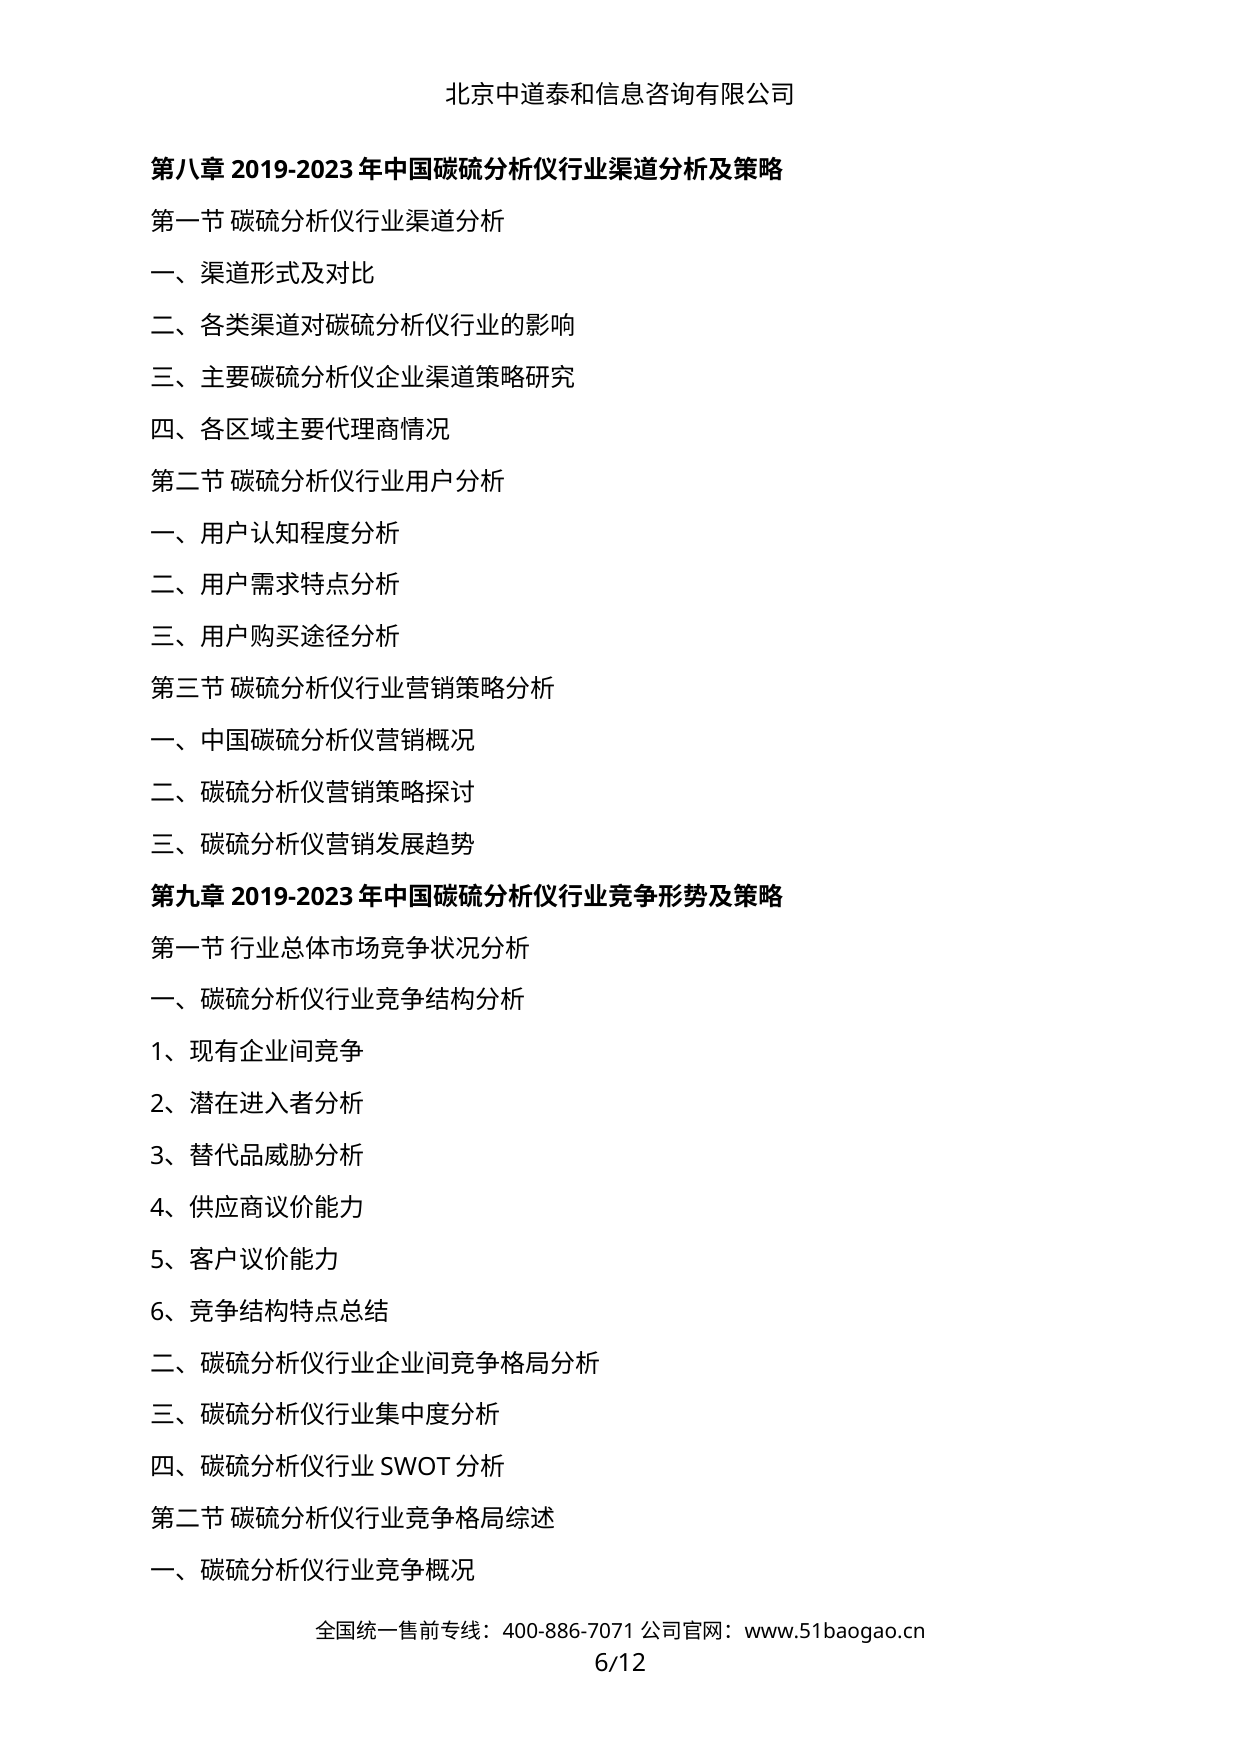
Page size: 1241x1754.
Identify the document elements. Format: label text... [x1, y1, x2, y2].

text 第三节 碳硫分析仪行业营销策略分析 [150, 669, 1090, 705]
text 5、客户议价能力 [150, 1239, 1090, 1276]
text 一、碳硫分析仪行业竞争概况 [150, 1551, 1090, 1587]
text 三、碳硫分析仪行业集中度分析 [150, 1395, 1090, 1431]
text 第二节 碳硫分析仪行业用户分析 [150, 461, 1090, 497]
text 3、替代品威胁分析 [150, 1136, 1090, 1172]
text 4、供应商议价能力 [150, 1187, 1090, 1224]
text 2、潜在进入者分析 [150, 1084, 1090, 1120]
text 第九章 2019-2023年中国碳硫分析仪行业竞争形势及策略 [150, 876, 1090, 912]
text 四、各区域主要代理商情况 [150, 409, 1090, 446]
text 第一节 碳硫分析仪行业渠道分析 [150, 202, 1090, 238]
text 二、用户需求特点分析 [150, 565, 1090, 601]
text 三、主要碳硫分析仪企业渠道策略研究 [150, 357, 1090, 394]
text 6、竞争结构特点总结 [150, 1291, 1090, 1327]
text 第一节 行业总体市场竞争状况分析 [150, 928, 1090, 964]
text 一、中国碳硫分析仪营销概况 [150, 721, 1090, 757]
text 四、碳硫分析仪行业SWOT分析 [150, 1447, 1090, 1483]
text 一、用户认知程度分析 [150, 513, 1090, 549]
text 一、碳硫分析仪行业竞争结构分析 [150, 980, 1090, 1016]
text 一、渠道形式及对比 [150, 254, 1090, 290]
text 1、现有企业间竞争 [150, 1032, 1090, 1068]
text 第八章 2019-2023年中国碳硫分析仪行业渠道分析及策略 [150, 150, 1090, 186]
text 三、碳硫分析仪营销发展趋势 [150, 824, 1090, 861]
text 二、各类渠道对碳硫分析仪行业的影响 [150, 306, 1090, 342]
text 第二节 碳硫分析仪行业竞争格局综述 [150, 1499, 1090, 1535]
text 二、碳硫分析仪营销策略探讨 [150, 772, 1090, 809]
text 二、碳硫分析仪行业企业间竞争格局分析 [150, 1343, 1090, 1379]
text 三、用户购买途径分析 [150, 617, 1090, 653]
